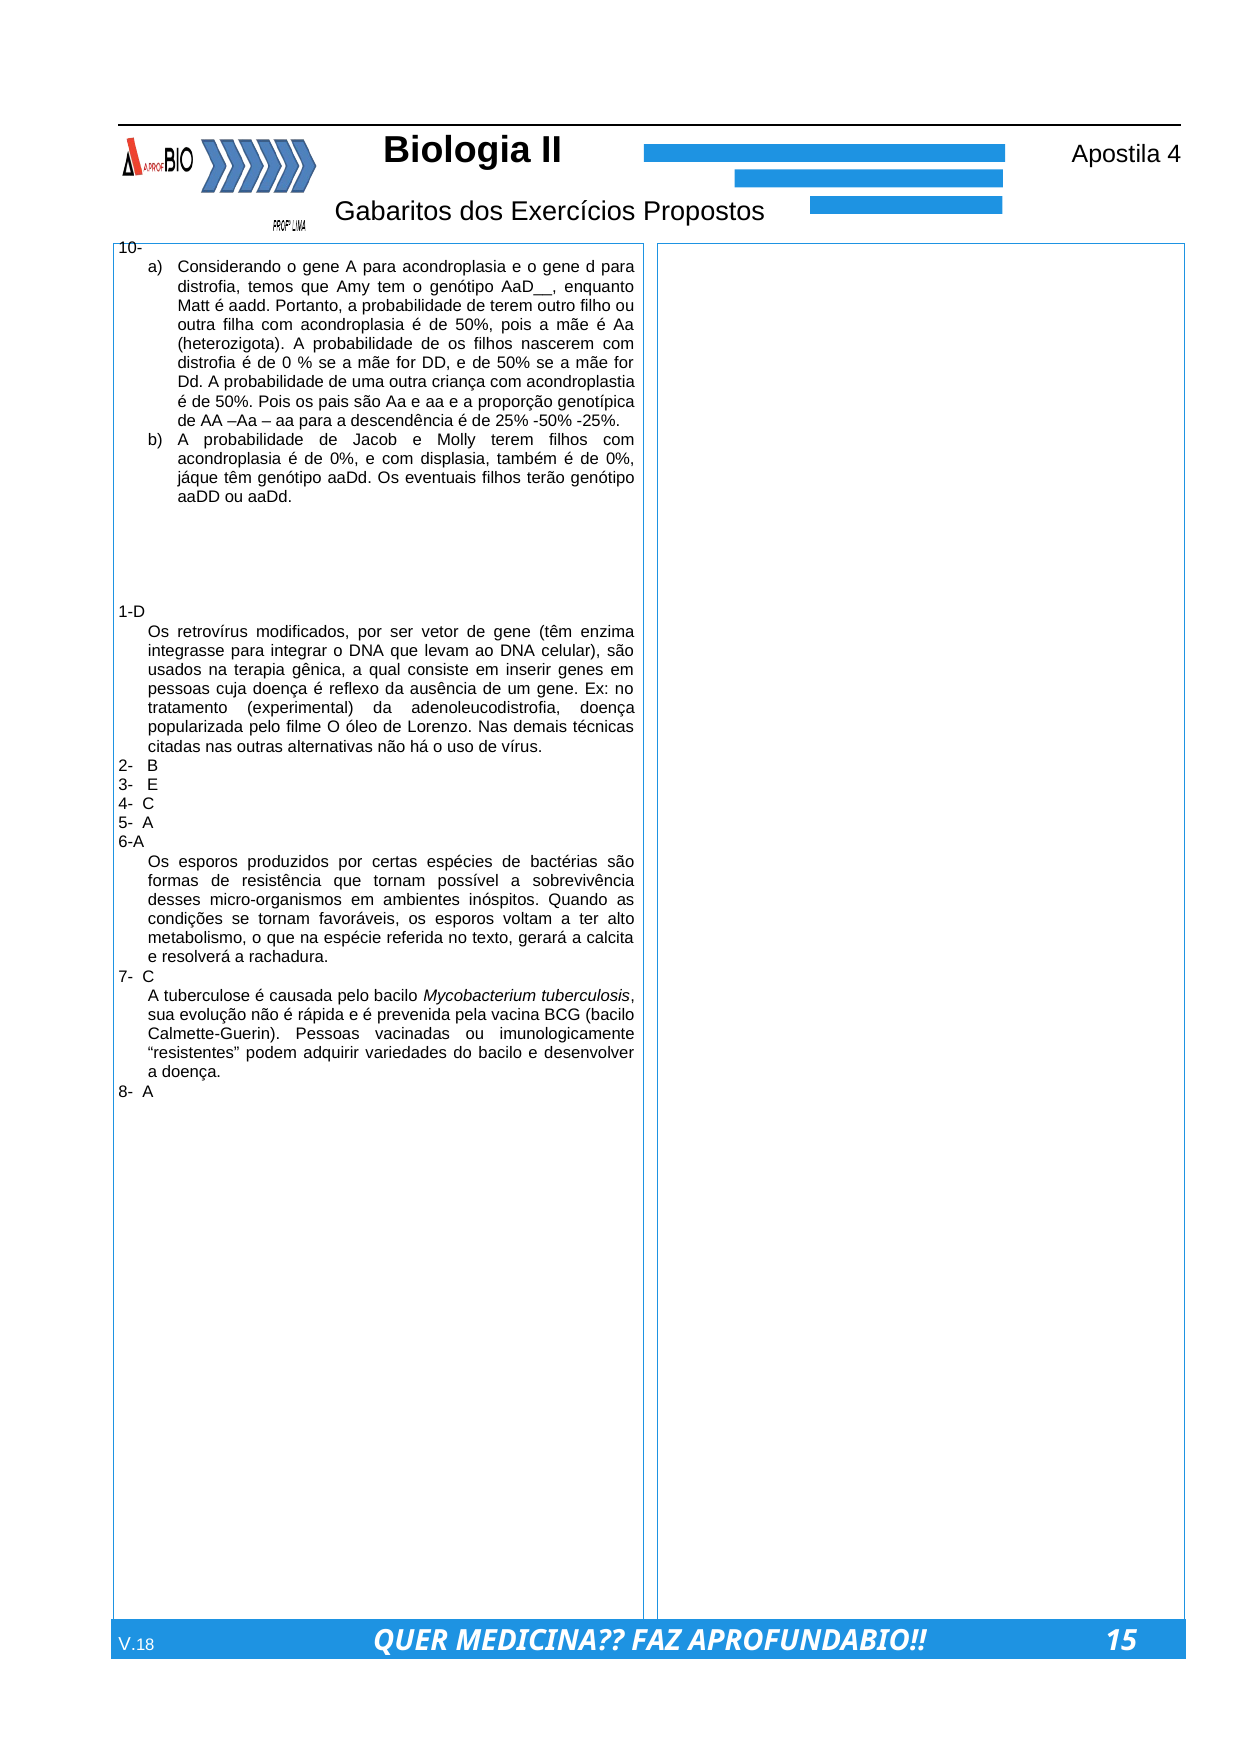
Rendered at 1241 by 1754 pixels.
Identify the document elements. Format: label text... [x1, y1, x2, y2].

text 5- A [118, 813, 635, 832]
text 1-D [118, 602, 635, 621]
text Os esporos produzidos por certas espécies de bactérias são formas de resistência que tornam possível a sobrevivência desses micro-organismos em ambientes inóspitos. Quando as condições se tornam favoráveis, os esporos voltam a ter alto metabolismo, o que na espécie referida no texto, gerará a calcita e resolverá a rachadura. [148, 851, 635, 966]
text 3- E [118, 775, 635, 794]
text Os retrovírus modificados, por ser vetor de gene (têm enzima integrasse para integrar o DNA que levam ao DNA celular), são usados na terapia gênica, a qual consiste em inserir genes em pessoas cuja doença é reflexo da ausência de um gene. Ex: no tratamento (experimental) da adenoleucodistrofia, doença popularizada pelo filme O óleo de Lorenzo. Nas demais técnicas citadas nas outras alternativas não há o uso de vírus. [148, 621, 635, 756]
text a) Considerando o gene A para acondroplasia e o gene d para distrofia, temos que Amy tem o genótipo AaD__, enquanto Matt é aadd. Portanto, a probabilidade de terem outro filho ou outra filha com acondroplasia é de 50%, pois a mãe é Aa (heterozigota). A probabilidade de os filhos nascerem com distrofia é de 0 % se a mãe for DD, e de 50% se a mãe for Dd. A probabilidade de uma outra criança com acondroplastia é de 50%. Pois os pais são Aa e aa e a proporção genotípica de AA –Aa – aa para a descendência é de 25% -50% -25%. [148, 257, 635, 430]
text 4- C [118, 794, 635, 813]
text 8- A [118, 1081, 635, 1101]
picture [118, 128, 318, 238]
text 2- B [118, 756, 635, 775]
text A tuberculose é causada pelo bacilo Mycobacterium tuberculosis, sua evolução não é rápida e é prevenida pela vacina BCG (bacilo Calmette-Guerin). Pessoas vacinadas ou imunologicamente “resistentes” podem adquirir variedades do bacilo e desenvolver a doença. [148, 986, 635, 1081]
text 10- [118, 238, 635, 257]
text b) A probabilidade de Jacob e Molly terem filhos com acondroplasia é de 0%, e com displasia, também é de 0%, jáque têm genótipo aaDd. Os eventuais filhos terão genótipo aaDD ou aaDd. [148, 430, 635, 506]
text 6-A [118, 832, 635, 851]
text 7- C [118, 966, 635, 986]
